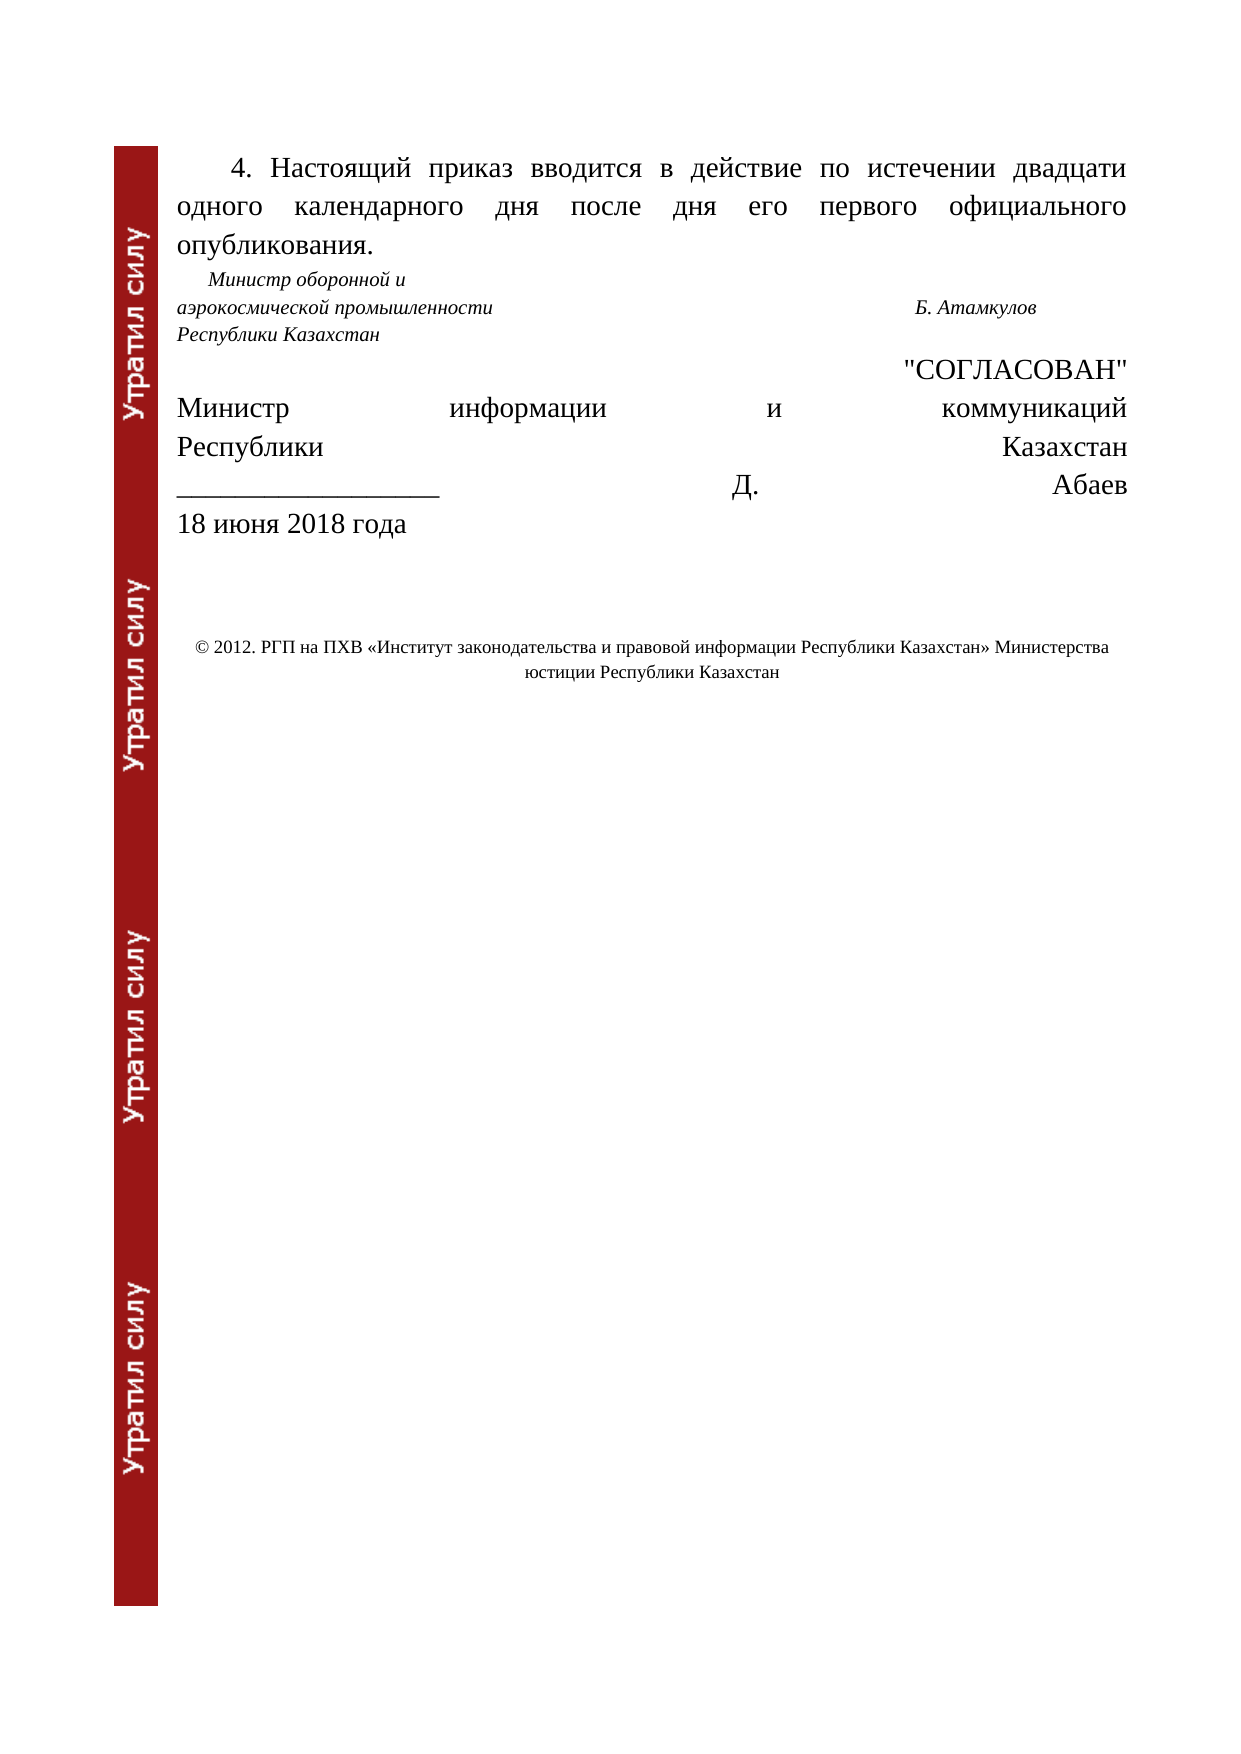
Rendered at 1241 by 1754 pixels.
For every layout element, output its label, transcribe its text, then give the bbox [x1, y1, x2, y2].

picture [114, 539, 158, 636]
table_header Министр оборонной и аэрокосмической промышленности Республики Казахстан [101, 266, 913, 352]
text 4. Настоящий приказ вводится в действие по истечении двадцати одного календарного дня после дня его первого официального опубликования. [112, 150, 1128, 261]
picture [114, 683, 158, 1606]
picture [114, 146, 158, 150]
picture [114, 261, 158, 266]
text "СОГЛАСОВАН" Министр информации и коммуникаций Республики Казахстан __________________ Д. Абаев 18 июня 2018 года [112, 352, 1128, 539]
table_header Б. Атамкулов [913, 266, 1240, 352]
text © 2012. РГП на ПХВ «Институт законодательства и правовой информации Республики Казахстан» Министерства юстиции Республики Казахстан [112, 636, 1128, 683]
